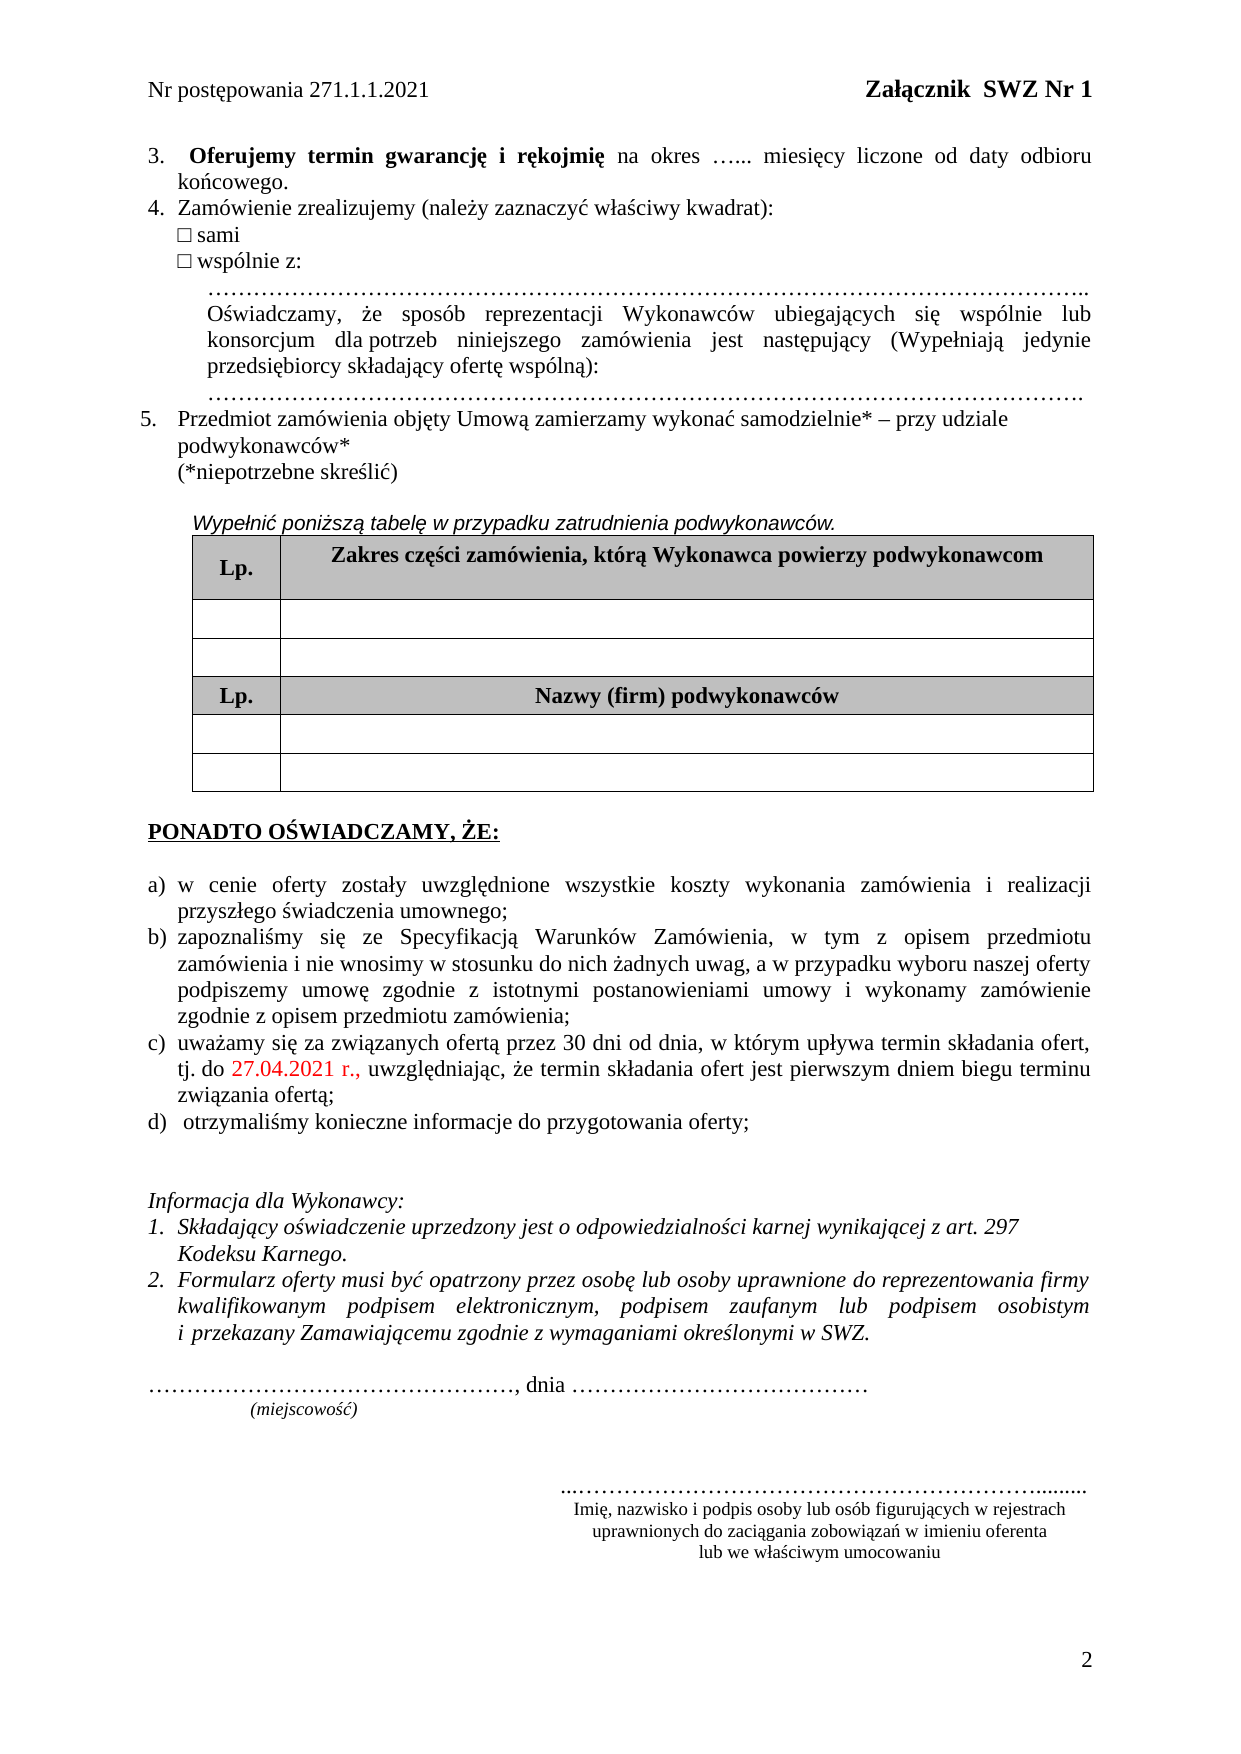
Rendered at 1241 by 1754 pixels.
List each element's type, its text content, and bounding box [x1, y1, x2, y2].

text …………………………………………………………………………………………………….. [207, 273, 1092, 300]
text PONADTO OŚWIADCZAMY, ŻE: [148, 818, 1092, 844]
text Wypełnić poniższą tabelę w przypadku zatrudnienia podwykonawców. [192, 511, 1092, 535]
list Formularz oferty musi być opatrzony przez osobę lub osoby uprawnione do reprezentowania firmy kwalifikowanym podpisem elektronicznym, podpisem zaufanym lub podpisem osobistym i przekazany Zamawiającemu zgodnie z wymaganiami określonymi w SWZ. [148, 1266, 1092, 1345]
list Zamówienie zrealizujemy (należy zaznaczyć właściwy kwadrat): [148, 194, 1092, 221]
table_cell [281, 600, 1093, 638]
list uważamy się za związanych ofertą przez 30 dni od dnia, w którym upływa termin składania ofert, tj. do 27.04.2021 r., uwzględniając, że termin składania ofert jest pierwszym dniem biegu terminu związania ofertą; [148, 1029, 1092, 1108]
text (miejscowość) [148, 1398, 1092, 1419]
table_cell Lp. [193, 677, 280, 714]
table_cell [193, 715, 280, 753]
table_header Lp. [193, 536, 280, 599]
text Oświadczamy, że sposób reprezentacji Wykonawców ubiegających się wspólnie lub konsorcjum dla potrzeb niniejszego zamówienia jest następujący (Wypełniają jedynie przedsiębiorcy składający ofertę wspólną): [207, 300, 1092, 379]
list (*niepotrzebne skreślić) [177, 458, 1092, 484]
list w cenie oferty zostały uwzględnione wszystkie koszty wykonania zamówienia i realizacji przyszłego świadczenia umownego; [148, 871, 1092, 923]
text Imię, nazwisko i podpis osoby lub osób figurujących w rejestrach uprawnionych do zaciągania zobowiązań w imieniu oferenta lub we właściwym umocowaniu [546, 1498, 1092, 1563]
text Informacja dla Wykonawcy: [148, 1187, 1092, 1213]
text ……………………………………………………………………………………………………. [207, 379, 1092, 405]
table_cell [193, 639, 280, 676]
text □ sami [177, 221, 1092, 247]
text □ wspólnie z: [177, 247, 1092, 273]
table_header Zakres części zamówienia, którą Wykonawca powierzy podwykonawcom [281, 536, 1093, 599]
table_cell Nazwy (firm) podwykonawców [281, 677, 1093, 714]
table_cell [193, 754, 280, 791]
table_cell [281, 754, 1093, 791]
text …………………………………………, dnia ………………………………… [148, 1371, 1092, 1398]
list otrzymaliśmy konieczne informacje do przygotowania oferty; [148, 1108, 1092, 1134]
list Oferujemy termin gwarancję i rękojmię na okres …... miesięcy liczone od daty odbioru końcowego. [148, 142, 1092, 194]
list Przedmiot zamówienia objęty Umową zamierzamy wykonać samodzielnie* – przy udziale podwykonawców* [140, 405, 1092, 458]
text ...……………………………………………………......... [532, 1472, 1092, 1498]
list zapoznaliśmy się ze Specyfikacją Warunków Zamówienia, w tym z opisem przedmiotu zamówienia i nie wnosimy w stosunku do nich żadnych uwag, a w przypadku wyboru naszej oferty podpiszemy umowę zgodnie z istotnymi postanowieniami umowy i wykonamy zamówienie zgodnie z opisem przedmiotu zamówienia; [148, 923, 1092, 1029]
list Składający oświadczenie uprzedzony jest o odpowiedzialności karnej wynikającej z art. 297 Kodeksu Karnego. [148, 1213, 1092, 1266]
table_cell [281, 639, 1093, 676]
table_cell [193, 600, 280, 638]
table_cell [281, 715, 1093, 753]
